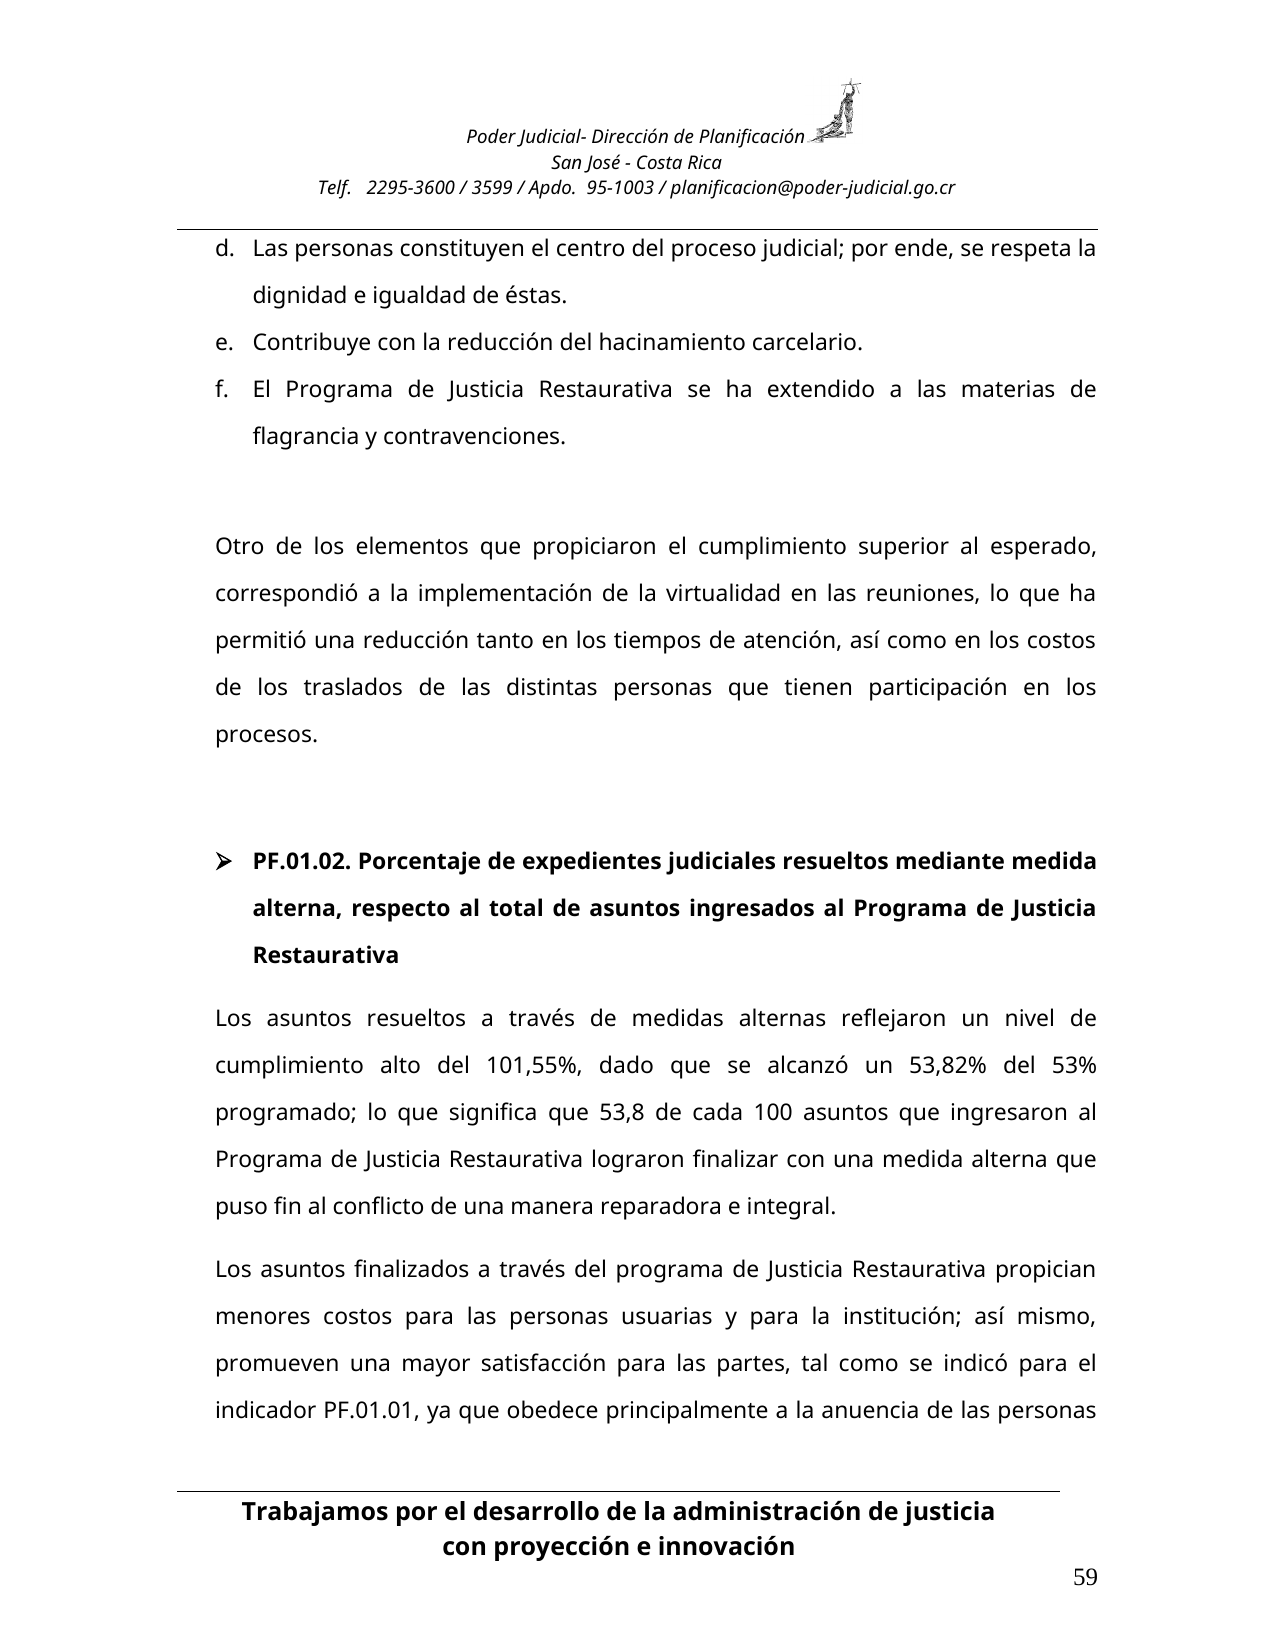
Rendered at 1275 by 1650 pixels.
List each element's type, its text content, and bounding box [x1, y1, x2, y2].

list PF.01.02. Porcentaje de expedientes judiciales resueltos mediante medida alterna, respecto al total de asuntos ingresados al Programa de Justicia Restaurativa [215, 845, 1098, 970]
list Contribuye con la reducción del hacinamiento carcelario. [215, 326, 1098, 357]
list Las personas constituyen el centro del proceso judicial; por ende, se respeta la dignidad e igualdad de éstas. [215, 232, 1098, 311]
text Los asuntos resueltos a través de medidas alternas reflejaron un nivel de cumplimiento alto del 101,55%, dado que se alcanzó un 53,82% del 53% programado; lo que significa que 53,8 de cada 100 asuntos que ingresaron al Programa de Justicia Restaurativa lograron finalizar con una medida alterna que puso fin al conflicto de una manera reparadora e integral. [215, 1002, 1098, 1221]
picture [805, 76, 863, 144]
text Otro de los elementos que propiciaron el cumplimiento superior al esperado, correspondió a la implementación de la virtualidad en las reuniones, lo que ha permitió una reducción tanto en los tiempos de atención, así como en los costos de los traslados de las distintas personas que tienen participación en los procesos. [215, 530, 1098, 749]
list El Programa de Justicia Restaurativa se ha extendido a las materias de flagrancia y contravenciones. [215, 373, 1098, 451]
